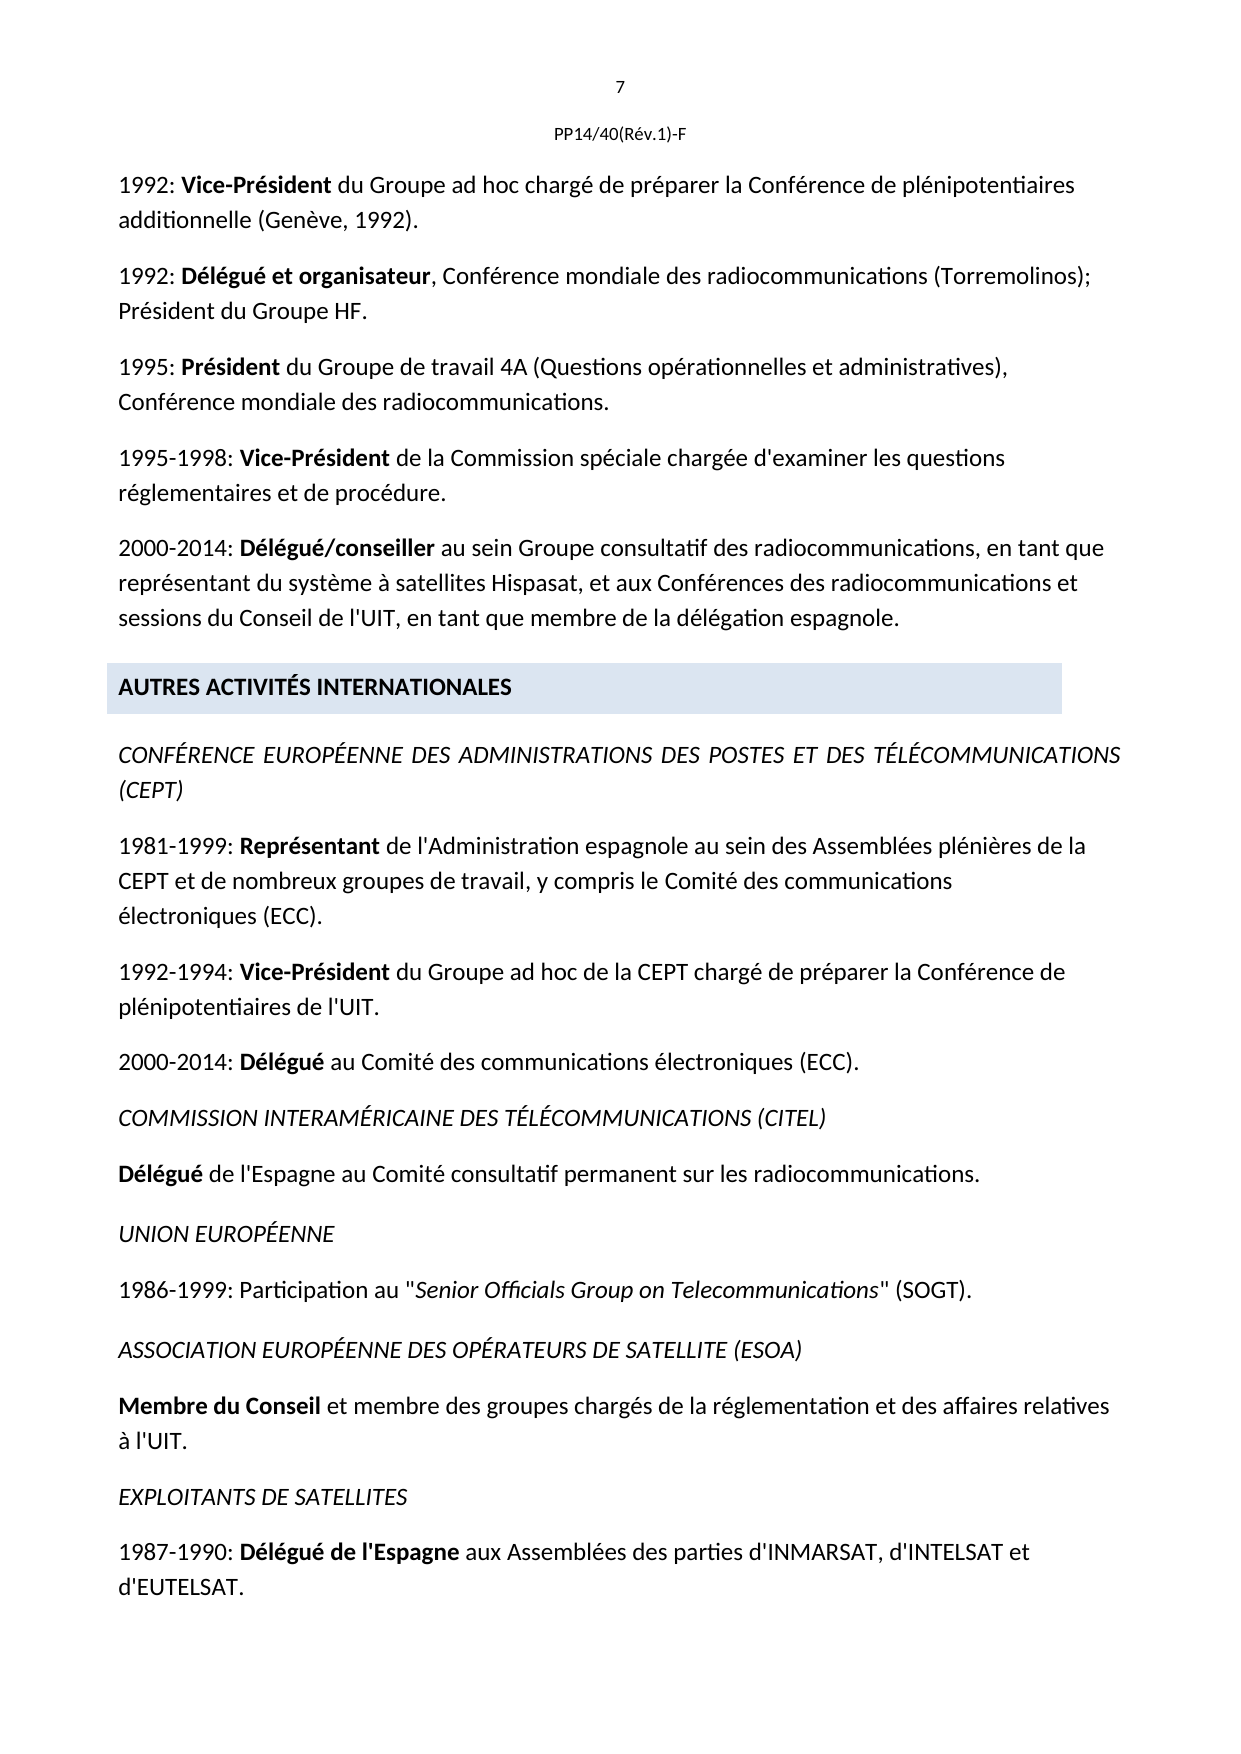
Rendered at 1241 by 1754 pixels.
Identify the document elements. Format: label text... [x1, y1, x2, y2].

text Délégué de l'Espagne au Comité consultatif permanent sur les radiocommunications. [118, 1158, 1122, 1189]
text 1981-1999: Représentant de l'Administration espagnole au sein des Assemblées plénières de la CEPT et de nombreux groupes de travail, y compris le Comité des communications électroniques (ECC). [118, 830, 1122, 930]
text 1992: Vice-Président du Groupe ad hoc chargé de préparer la Conférence de plénipotentiaires additionnelle (Genève, 1992). [118, 169, 1122, 235]
subtitle ASSOCIATION EUROPÉENNE DES OPÉRATEURS DE SATELLITE (ESOA) [118, 1334, 1122, 1364]
text 2000-2014: Délégué au Comité des communications électroniques (ECC). [118, 1046, 1122, 1077]
table_header AUTRES ACTIVITÉS INTERNATIONALES [107, 663, 1062, 714]
text 1995: Président du Groupe de travail 4A (Questions opérationnelles et administratives), Conférence mondiale des radiocommunications. [118, 351, 1122, 416]
text 1992-1994: Vice-Président du Groupe ad hoc de la CEPT chargé de préparer la Conférence de plénipotentiaires de l'UIT. [118, 956, 1122, 1021]
text 1995-1998: Vice-Président de la Commission spéciale chargée d'examiner les questions réglementaires et de procédure. [118, 442, 1122, 507]
text CONFÉRENCE EUROPÉENNE DES ADMINISTRATIONS DES POSTES ET DES TÉLÉCOMMUNICATIONS (CEPT) [118, 739, 1122, 804]
text 1986-1999: Participation au "Senior Officials Group on Telecommunications" (SOGT). [118, 1274, 1122, 1304]
text Membre du Conseil et membre des groupes chargés de la réglementation et des affaires relatives à l'UIT. [118, 1390, 1122, 1455]
subtitle UNION EUROPÉENNE [118, 1218, 1122, 1249]
text 1992: Délégué et organisateur, Conférence mondiale des radiocommunications (Torremolinos); Président du Groupe HF. [118, 260, 1122, 326]
subtitle EXPLOITANTS DE SATELLITES [118, 1481, 1122, 1511]
subtitle COMMISSION INTERAMÉRICAINE DES TÉLÉCOMMUNICATIONS (CITEL) [118, 1102, 1122, 1133]
text 1987-1990: Délégué de l'Espagne aux Assemblées des parties d'INMARSAT, d'INTELSAT et d'EUTELSAT. [118, 1536, 1122, 1602]
text 2000-2014: Délégué/conseiller au sein Groupe consultatif des radiocommunications, en tant que représentant du système à satellites Hispasat, et aux Conférences des radiocommunications et sessions du Conseil de l'UIT, en tant que membre de la délégation espagnole. [118, 532, 1122, 633]
